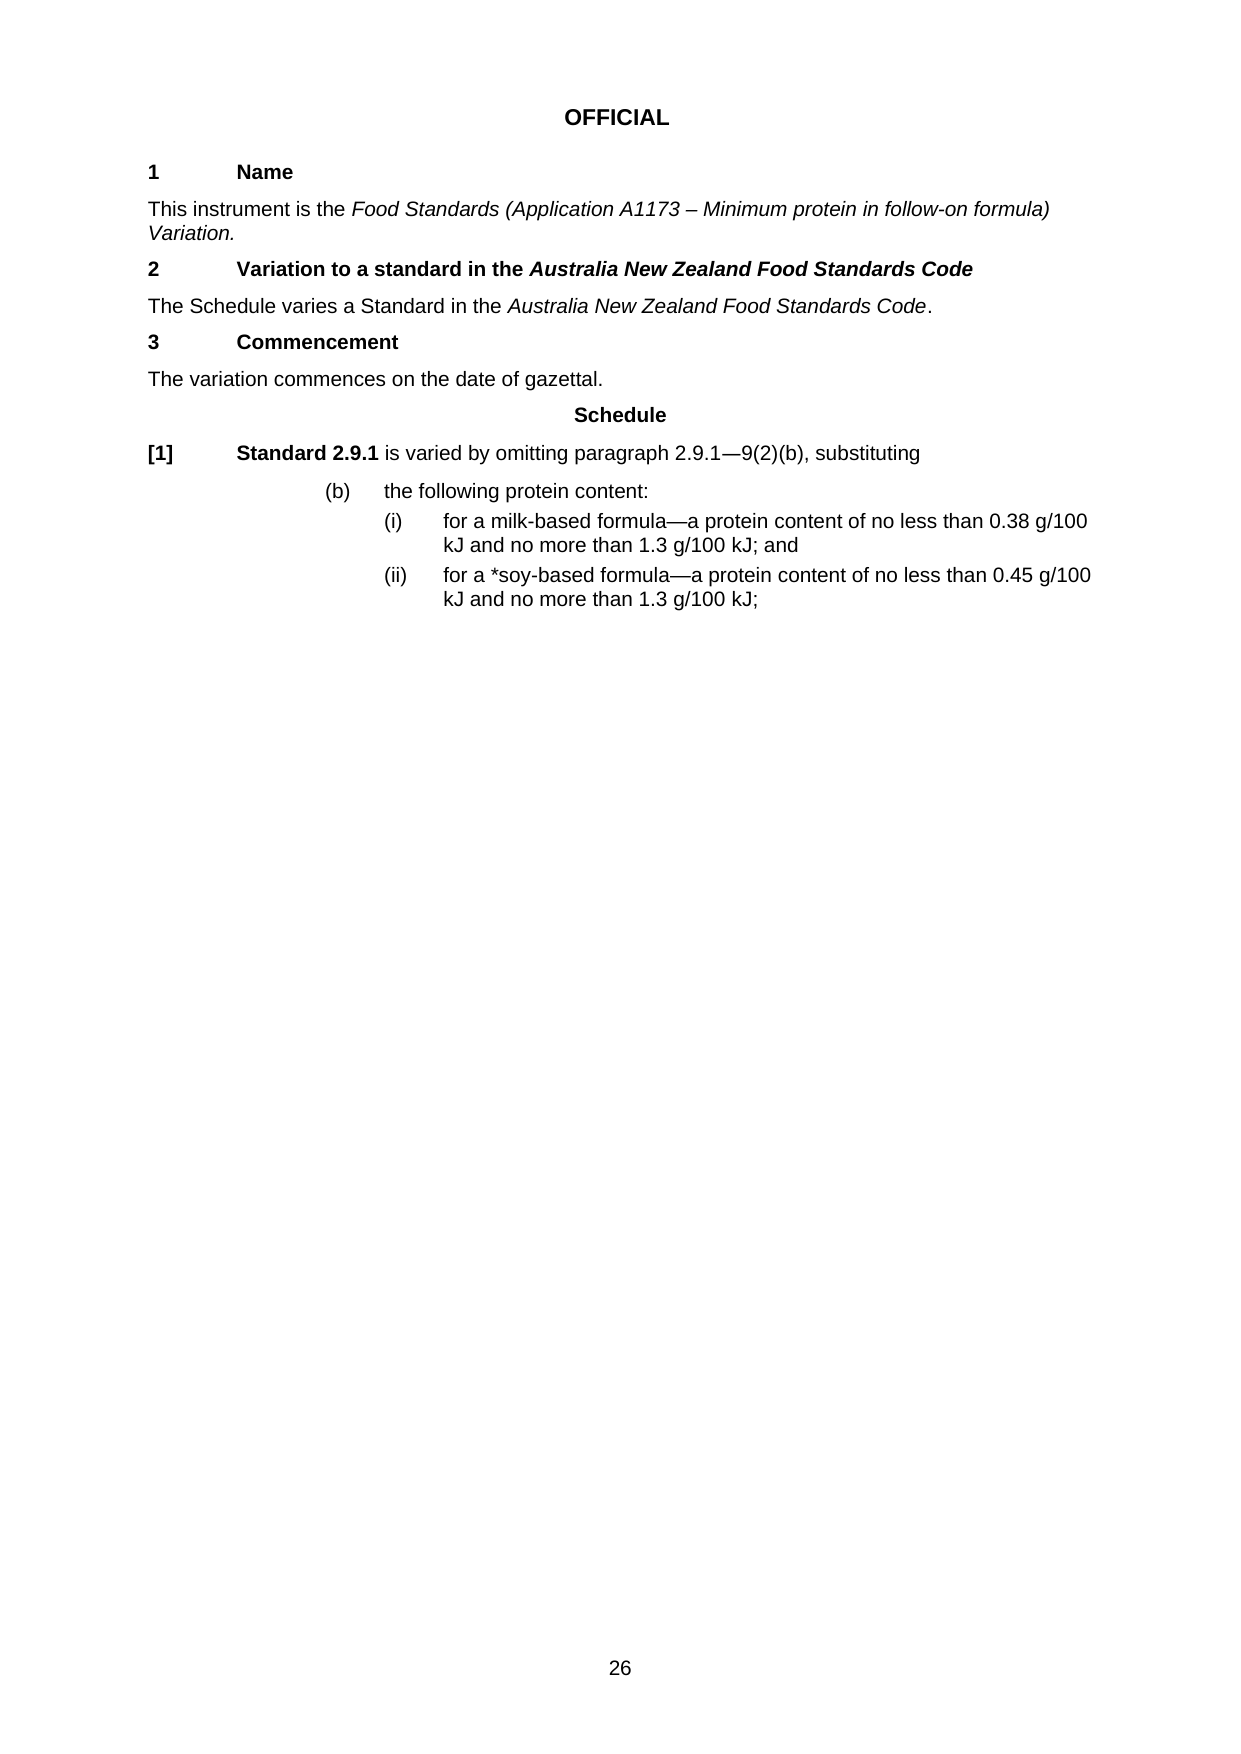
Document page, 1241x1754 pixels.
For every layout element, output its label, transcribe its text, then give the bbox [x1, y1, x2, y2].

text [1] Standard 2.9.1 is varied by omitting paragraph 2.9.1—9(2)(b), substituting [148, 439, 1092, 466]
text (ii) for a *soy-based formula—a protein content of no less than 0.45 g/100 kJ and no more than 1.3 g/100 kJ; [148, 563, 1092, 611]
text This instrument is the Food Standards (Application A1173 – Minimum protein in follow-on formula) Variation. [148, 197, 1092, 244]
text (i) for a milk-based formula—a protein content of no less than 0.38 g/100 kJ and no more than 1.3 g/100 kJ; and [148, 509, 1092, 557]
subtitle 3 Commencement [148, 330, 1092, 354]
subtitle 1 Name [148, 160, 1092, 184]
subtitle 2 Variation to a standard in the Australia New Zealand Food Standards Code [148, 257, 1092, 281]
text The variation commences on the date of gazettal. [148, 366, 1092, 390]
text The Schedule varies a Standard in the Australia New Zealand Food Standards Code. [148, 293, 1092, 317]
text Schedule [148, 403, 1092, 427]
text (b) the following protein content: [148, 479, 1137, 503]
